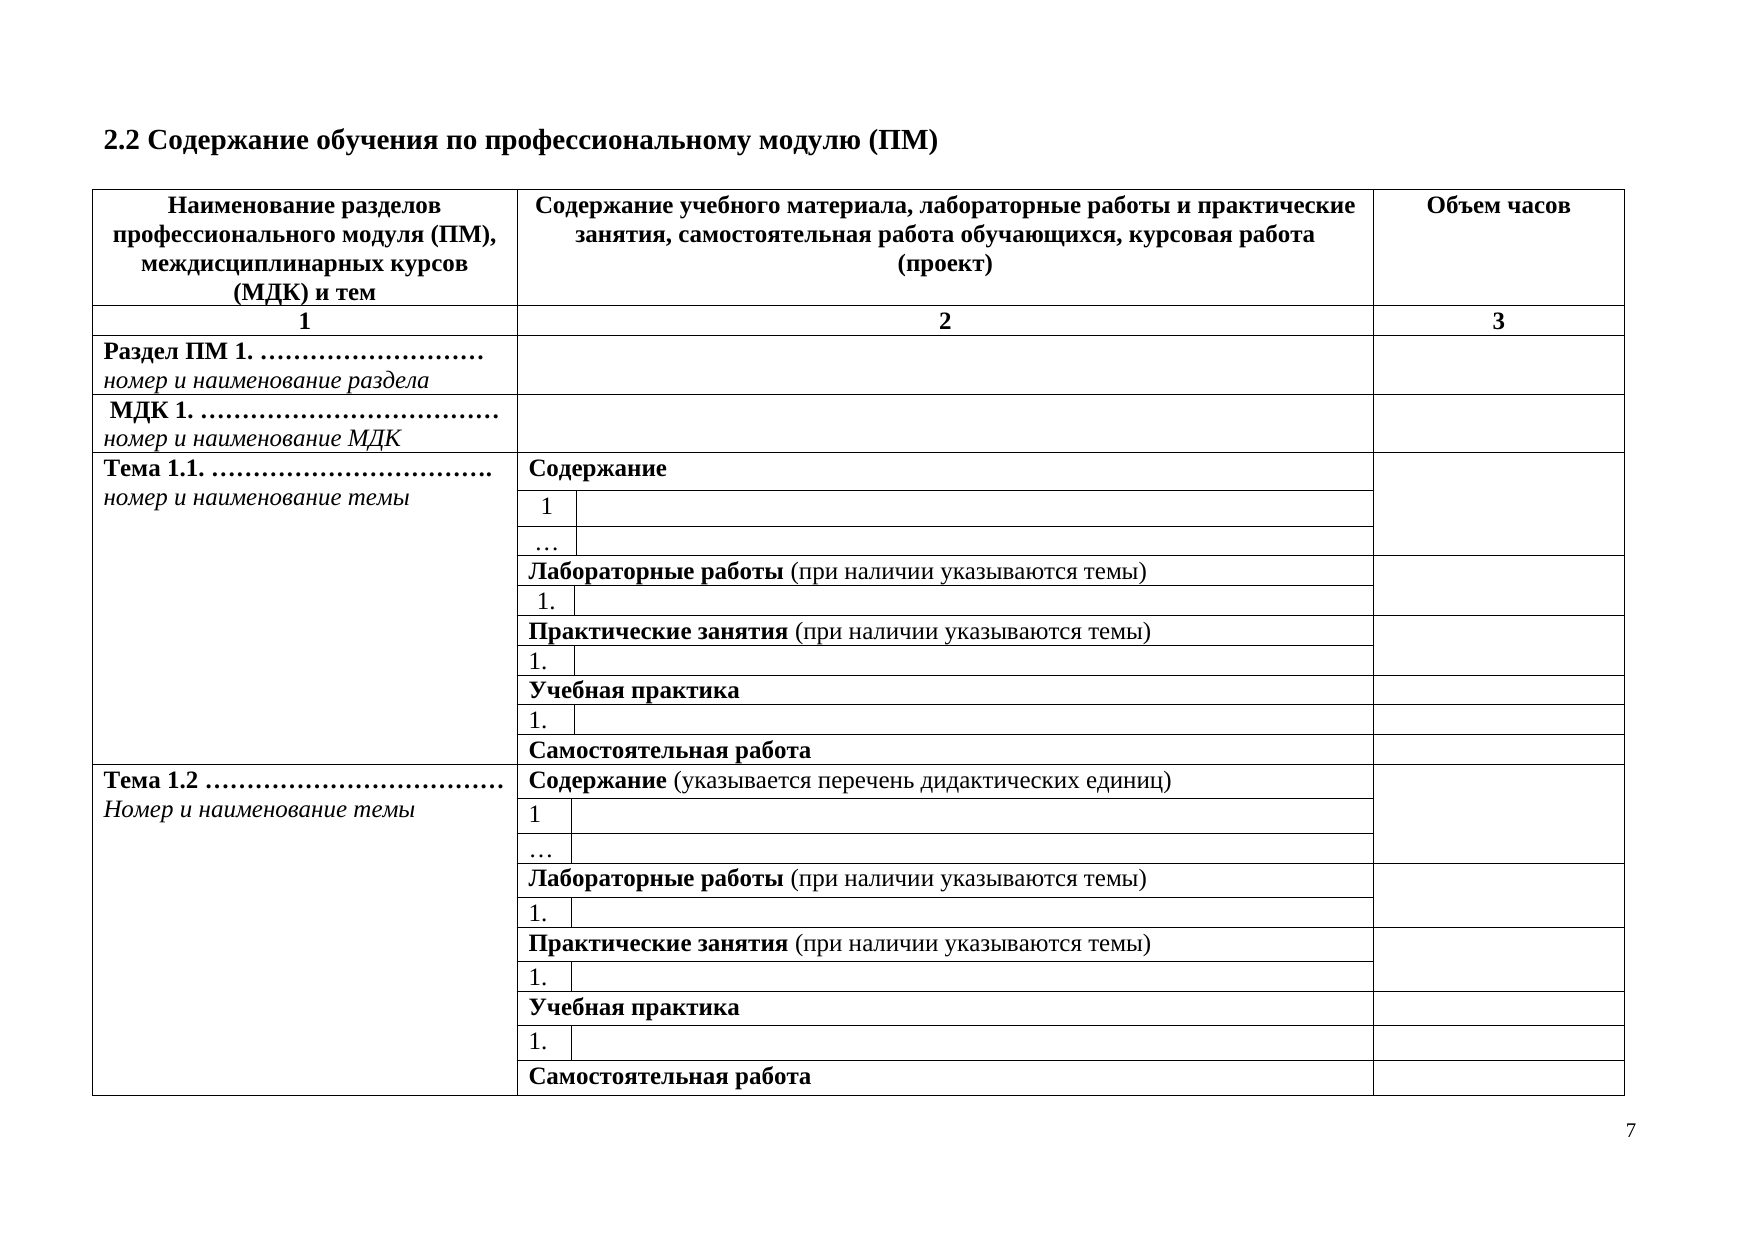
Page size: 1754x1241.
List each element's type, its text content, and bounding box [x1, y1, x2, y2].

table_cell [572, 962, 1373, 991]
table_cell [1374, 453, 1624, 555]
table_cell [1374, 676, 1624, 704]
table_cell [572, 834, 1373, 862]
table_cell Содержание (указывается перечень дидактических единиц) [518, 765, 1373, 798]
table_cell [575, 705, 1373, 734]
table_header Объем часов [1374, 190, 1624, 305]
table_cell [1374, 928, 1624, 991]
table_cell Раздел ПМ 1. ……………………… номер и наименование раздела [93, 336, 517, 394]
table_cell … [518, 834, 571, 862]
table_cell Лабораторные работы (при наличии указываются темы) [518, 556, 1373, 585]
table_cell [1374, 765, 1624, 862]
table_cell [577, 491, 1373, 526]
table_cell [1374, 1061, 1624, 1094]
table_header Наименование разделов профессионального модуля (ПМ), междисциплинарных курсов (МДК) и тем [93, 190, 517, 305]
table_cell Самостоятельная работа [518, 1061, 1373, 1094]
table_cell 1. [518, 705, 574, 734]
table_cell МДК 1. ……………………………… номер и наименование МДК [93, 395, 517, 452]
table_cell [577, 527, 1373, 555]
table_cell [572, 799, 1373, 833]
table_cell 1. [518, 898, 571, 927]
table_cell Лабораторные работы (при наличии указываются темы) [518, 864, 1373, 897]
table_cell [575, 586, 1373, 615]
table_cell Практические занятия (при наличии указываются темы) [518, 616, 1373, 645]
table_cell … [518, 527, 576, 555]
table_cell [572, 898, 1373, 927]
table_cell [572, 1026, 1373, 1060]
table_cell [1374, 705, 1624, 734]
table_cell [1374, 395, 1624, 452]
table_cell 3 [1374, 306, 1624, 335]
text 2.2 Содержание обучения по профессиональному модулю (ПМ) [103, 122, 1636, 156]
table_cell 2 [518, 306, 1373, 335]
table_cell [1374, 1026, 1624, 1060]
table_cell Тема 1.2 ……………………………… Номер и наименование темы [93, 765, 517, 1094]
table_header Содержание учебного материала, лабораторные работы и практические занятия, самостоятельная работа обучающихся, курсовая работа (проект) [518, 190, 1373, 305]
table_cell 1. [518, 962, 571, 991]
table_cell 1. [518, 1026, 571, 1060]
table_cell Самостоятельная работа [518, 735, 1373, 764]
table_cell 1 [93, 306, 517, 335]
table_cell [1374, 864, 1624, 927]
table_cell 1. [518, 586, 574, 615]
table_cell [575, 646, 1373, 674]
table_cell [1374, 735, 1624, 764]
table_cell [518, 395, 1373, 452]
table_cell [1374, 336, 1624, 394]
table_cell 1. [518, 646, 574, 674]
table_cell [518, 336, 1373, 394]
table_cell Тема 1.1. ……………………………. номер и наименование темы [93, 453, 517, 764]
table_cell [1374, 992, 1624, 1025]
table_cell [1374, 556, 1624, 615]
table_cell Содержание [518, 453, 1373, 490]
table_cell Практические занятия (при наличии указываются темы) [518, 928, 1373, 961]
table_cell [1374, 616, 1624, 674]
table_cell 1 [518, 491, 576, 526]
table_cell Учебная практика [518, 992, 1373, 1025]
table_cell Учебная практика [518, 676, 1373, 704]
table_cell 1 [518, 799, 571, 833]
